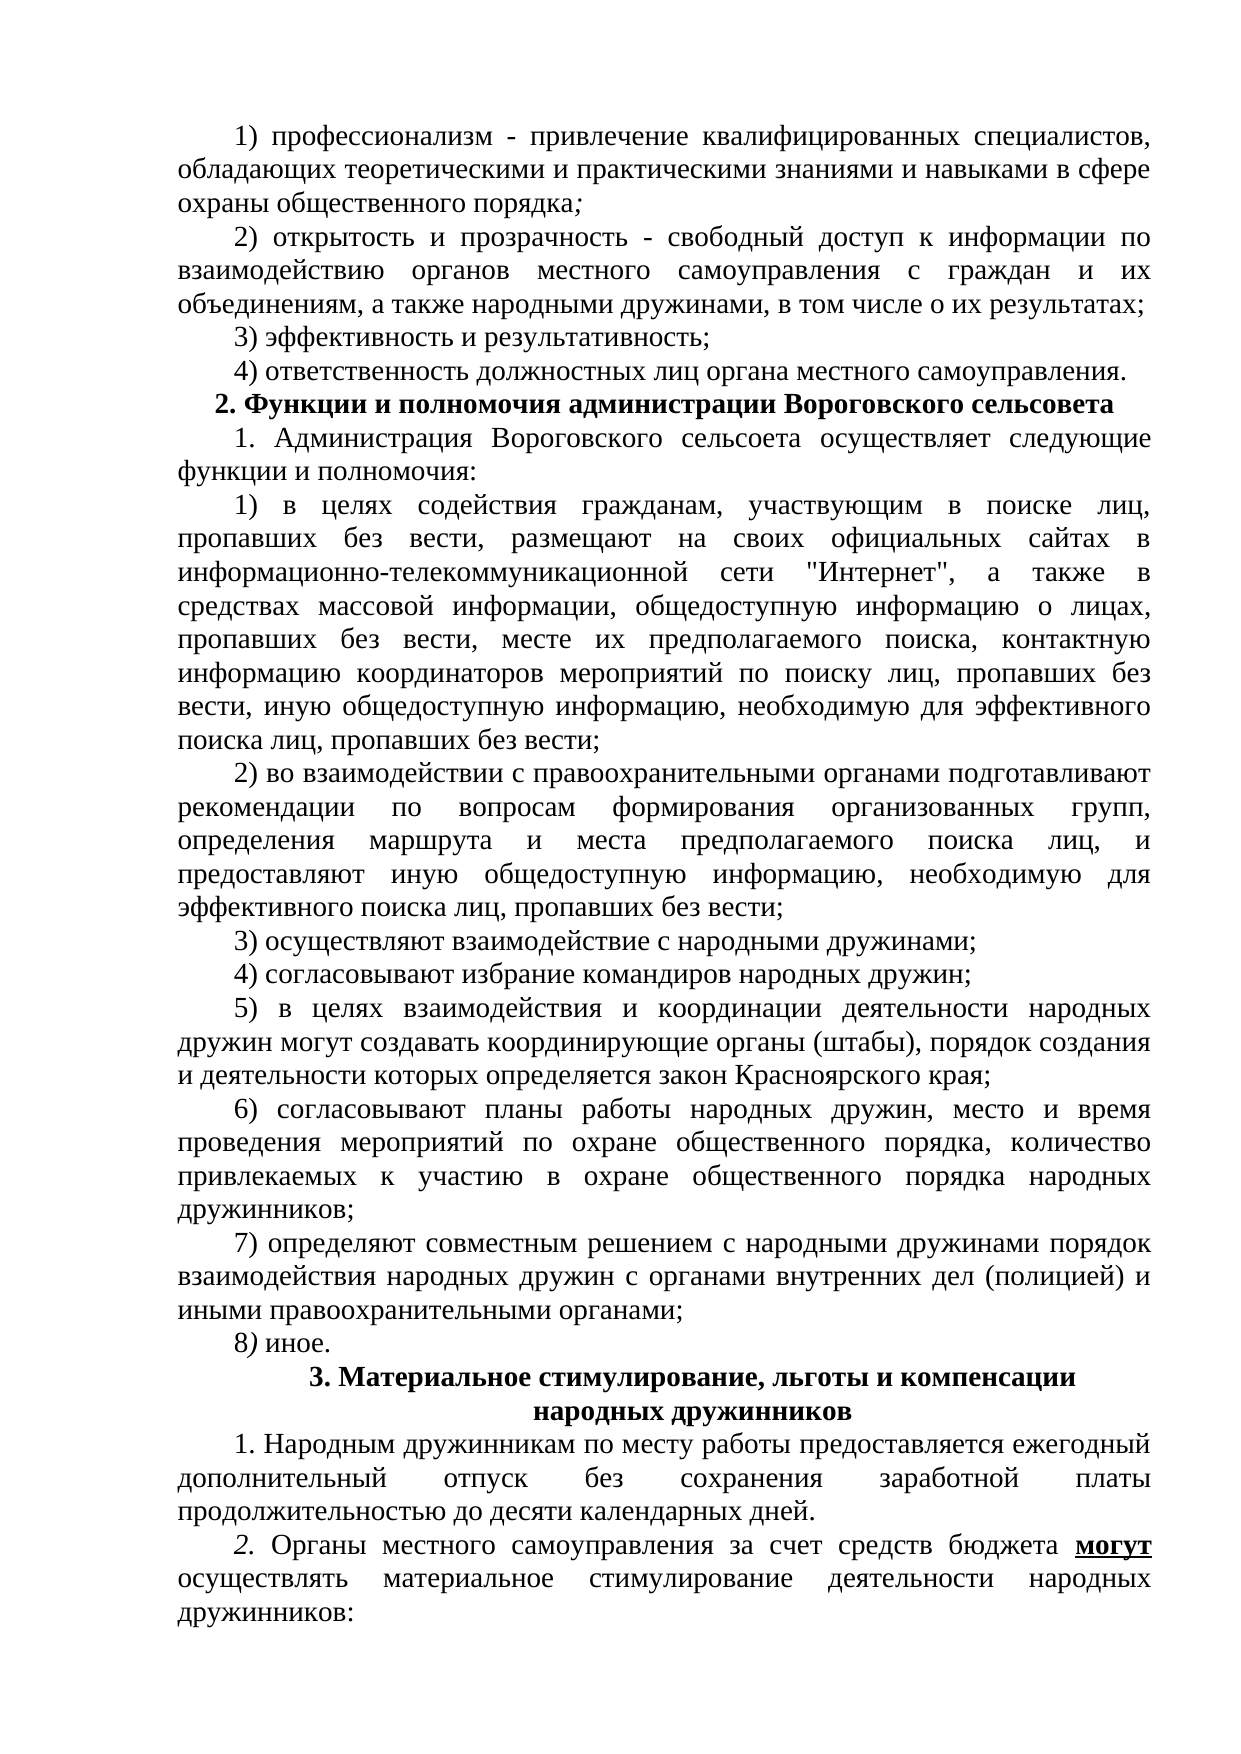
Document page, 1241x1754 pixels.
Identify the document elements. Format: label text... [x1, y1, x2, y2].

text 2) открытость и прозрачность - свободный доступ к информации по взаимодействию органов местного самоуправления с граждан и их объединениям, а также народными дружинами, в том числе о их результатах; [177, 219, 1152, 319]
text 2. Органы местного самоуправления за счет средств бюджета могут осуществлять материальное стимулирование деятельности народных дружинников: [177, 1527, 1152, 1627]
text 6) согласовывают планы работы народных дружин, место и время проведения мероприятий по охране общественного порядка, количество привлекаемых к участию в охране общественного порядка народных дружинников; [177, 1091, 1152, 1225]
text народных дружинников [177, 1393, 1152, 1426]
text 7) определяют совместным решением с народными дружинами порядок взаимодействия народных дружин с органами внутренних дел (полицией) и иными правоохранительными органами; [177, 1225, 1152, 1326]
text 4) согласовывают избрание командиров народных дружин; [177, 957, 1152, 990]
text 1. Народным дружинникам по месту работы предоставляется ежегодный дополнительный отпуск без сохранения заработной платы продолжительностью до десяти календарных дней. [177, 1426, 1152, 1527]
text 3) осуществляют взаимодействие с народными дружинами; [177, 923, 1152, 957]
text 2) во взаимодействии с правоохранительными органами подготавливают рекомендации по вопросам формирования организованных групп, определения маршрута и места предполагаемого поиска лиц, и предоставляют иную общедоступную информацию, необходимую для эффективного поиска лиц, пропавших без вести; [177, 755, 1152, 923]
text 1) профессионализм - привлечение квалифицированных специалистов, обладающих теоретическими и практическими знаниями и навыками в сфере охраны общественного порядка; [177, 118, 1152, 219]
text 4) ответственность должностных лиц органа местного самоуправления. [177, 353, 1152, 386]
text 2. Функции и полномочия администрации Вороговского сельсовета [177, 386, 1152, 420]
text 3. Материальное стимулирование, льготы и компенсации [177, 1359, 1152, 1393]
text 5) в целях взаимодействия и координации деятельности народных дружин могут создавать координирующие органы (штабы), порядок создания и деятельности которых определяется закон Красноярского края; [177, 990, 1152, 1091]
text 1) в целях содействия гражданам, участвующим в поиске лиц, пропавших без вести, размещают на своих официальных сайтах в информационно-телекоммуникационной сети "Интернет", а также в средствах массовой информации, общедоступную информацию о лицах, пропавших без вести, месте их предполагаемого поиска, контактную информацию координаторов мероприятий по поиску лиц, пропавших без вести, иную общедоступную информацию, необходимую для эффективного поиска лиц, пропавших без вести; [177, 487, 1152, 755]
text 1. Администрация Вороговского сельсоета осуществляет следующие функции и полномочия: [177, 420, 1152, 487]
text 3) эффективность и результативность; [177, 319, 1152, 353]
text 8) иное. [177, 1326, 1152, 1359]
